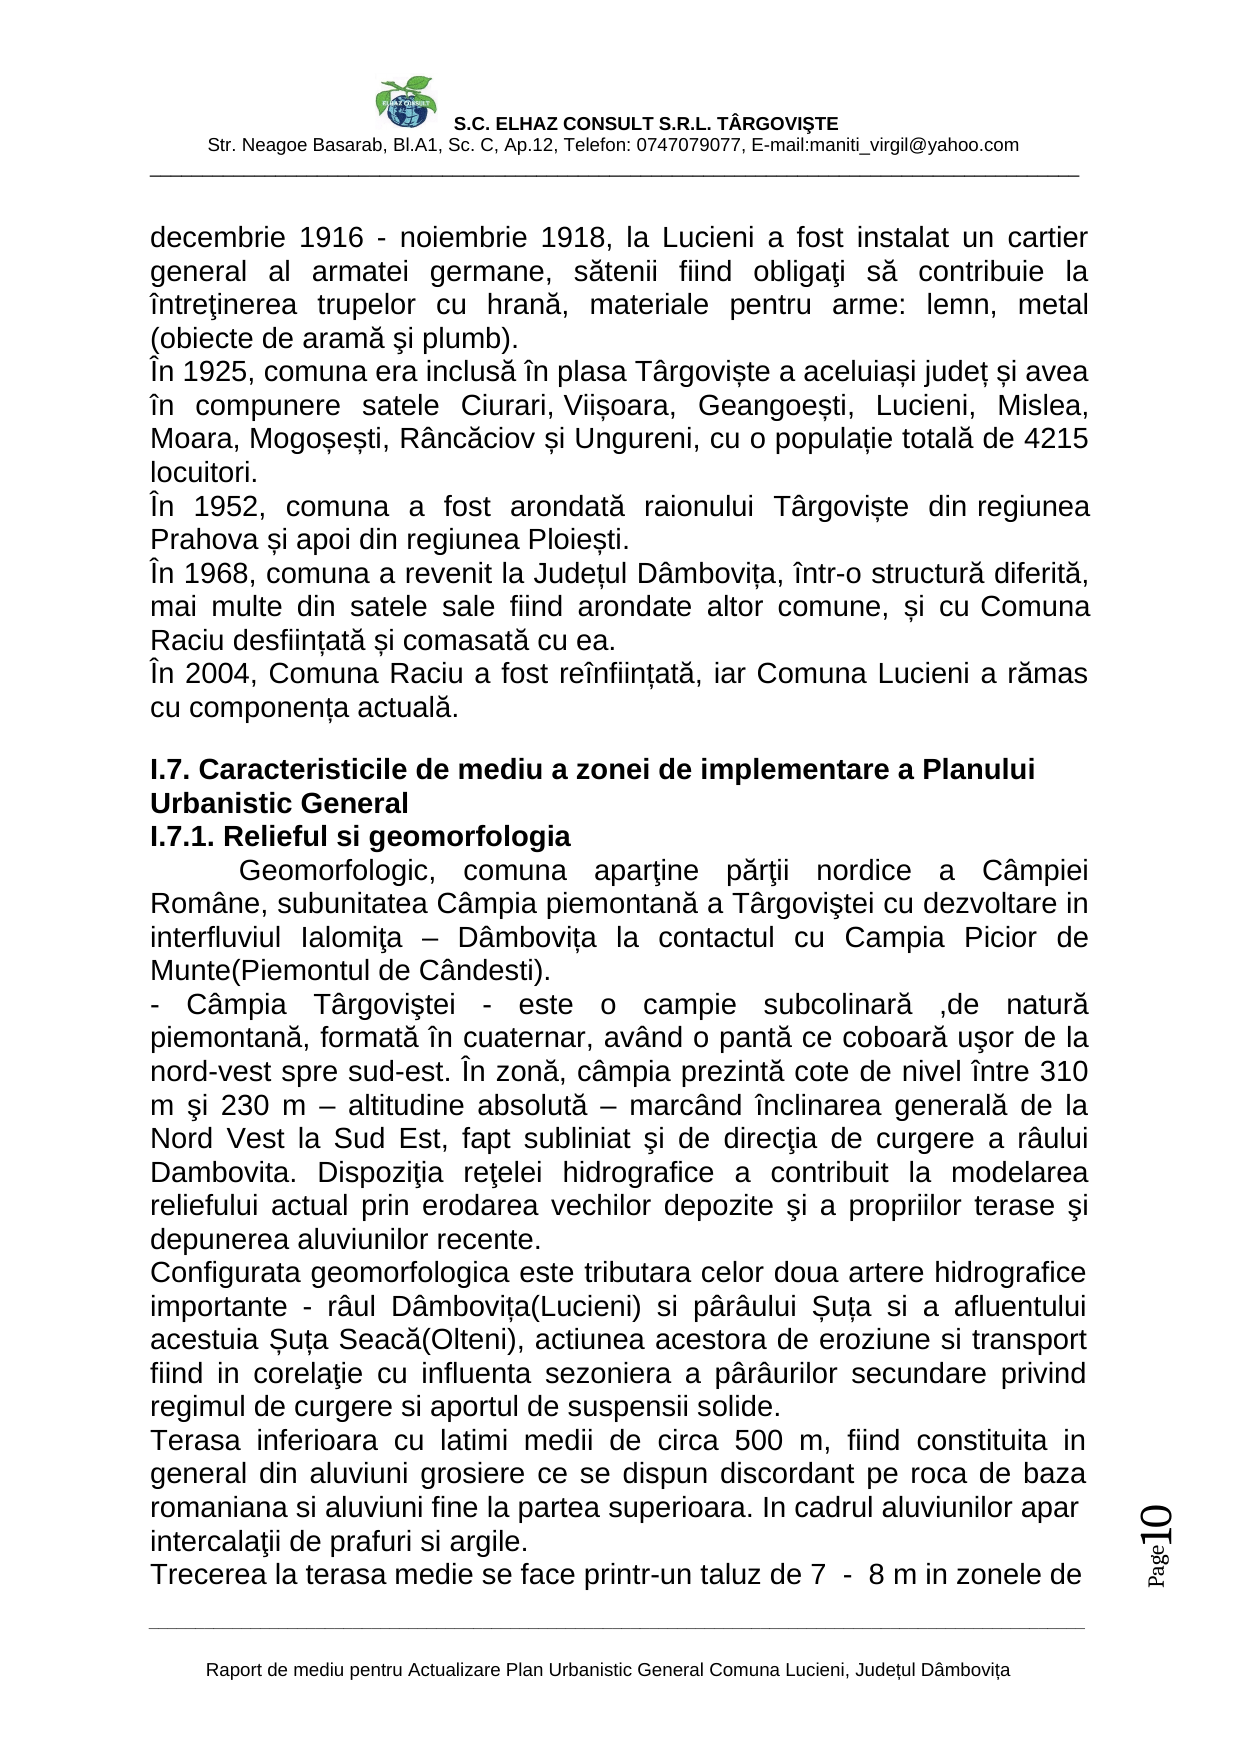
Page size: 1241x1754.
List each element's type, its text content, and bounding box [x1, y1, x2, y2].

text Trecerea la terasa medie se face printr-un taluz de 7 - 8 m in zonele de [150, 1557, 1088, 1591]
text I.7. Caracteristicile de mediu a zonei de implementare a Planului Urbanistic General [150, 752, 1090, 819]
text Configurata geomorfologica este tributara celor doua artere hidrografice importante - râul Dâmbovița(Lucieni) si pârâului Șuța si a afluentului acestuia Șuța Seacă(Olteni), actiunea acestora de eroziune si transport fiind in corelaţie cu influenta sezoniera a pârâurilor secundare privind regimul de curgere si aportul de suspensii solide. [150, 1255, 1088, 1423]
text În 2004, Comuna Raciu a fost reînființată, iar Comuna Lucieni a rămas cu componența actuală. [150, 656, 1090, 723]
text intercalaţii de prafuri si argile. [150, 1523, 1088, 1557]
picture [373, 73, 438, 130]
text În 1968, comuna a revenit la Județul Dâmbovița, într-o structură diferită, mai multe din satele sale fiind arondate altor comune, și cu Comuna Raciu desființată și comasată cu ea. [150, 556, 1090, 656]
text I.7.1. Relieful si geomorfologia [150, 819, 1090, 853]
text - Câmpia Târgoviştei - este o campie subcolinară ,de natură piemontană, formată în cuaternar, având o pantă ce coboară uşor de la nord-vest spre sud-est. În zonă, câmpia prezintă cote de nivel între 310 m şi 230 m – altitudine absolută – marcând înclinarea generală de la Nord Vest la Sud Est, fapt subliniat şi de direcţia de curgere a râului Dambovita. Dispoziţia reţelei hidrografice a contribuit la modelarea reliefului actual prin erodarea vechilor depozite şi a propriilor terase şi depunerea aluviunilor recente. [150, 987, 1090, 1255]
text Terasa inferioara cu latimi medii de circa 500 m, fiind constituita in general din aluviuni grosiere ce se dispun discordant pe roca de baza romaniana si aluviuni fine la partea superioara. In cadrul aluviunilor apar [150, 1423, 1088, 1523]
text În 1952, comuna a fost arondată raionului Târgoviște din regiunea Prahova și apoi din regiunea Ploiești. [150, 488, 1090, 556]
text decembrie 1916 - noiembrie 1918, la Lucieni a fost instalat un cartier general al armatei germane, sătenii fiind obligaţi să contribuie la întreţinerea trupelor cu hrană, materiale pentru arme: lemn, metal (obiecte de aramă şi plumb). [150, 220, 1090, 354]
text În 1925, comuna era inclusă în plasa Târgoviște a aceluiași județ și avea în compunere satele Ciurari, Viișoara, Geangoești, Lucieni, Mislea, Moara, Mogoșești, Râncăciov și Ungureni, cu o populație totală de 4215 locuitori. [150, 354, 1090, 488]
text Geomorfologic, comuna aparţine părţii nordice a Câmpiei Române, subunitatea Câmpia piemontană a Târgoviştei cu dezvoltare in interfluviul Ialomiţa – Dâmbovița la contactul cu Campia Picior de Munte(Piemontul de Cândesti). [150, 853, 1090, 987]
